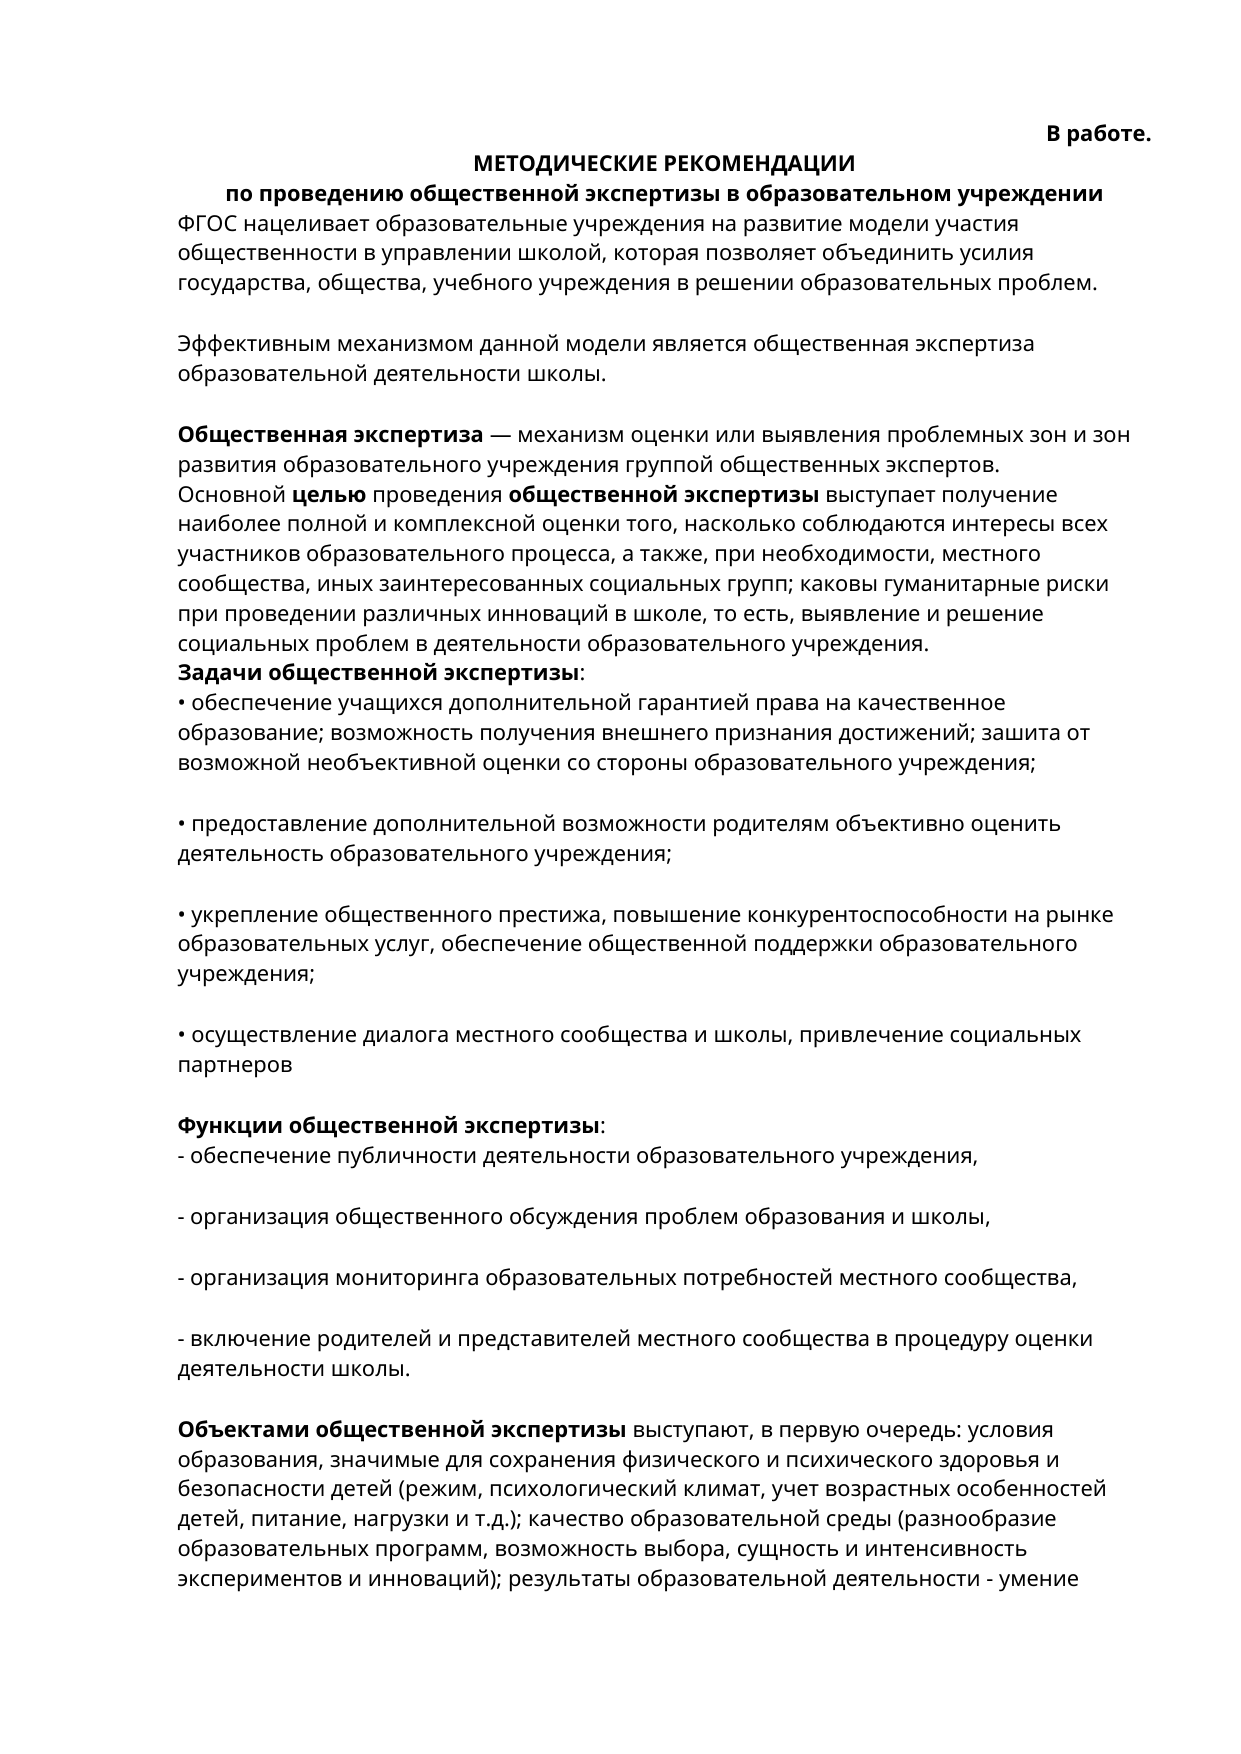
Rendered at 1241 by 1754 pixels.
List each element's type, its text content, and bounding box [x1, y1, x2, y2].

text - обеспечение публичности деятельности образовательного учреждения, [177, 1140, 1152, 1169]
text МЕТОДИЧЕСКИЕ РЕКОМЕНДАЦИИ [177, 148, 1152, 178]
text • осуществление диалога местного сообщества и школы, привлечение социальных партнеров [177, 1019, 1152, 1079]
text В работе. [177, 118, 1152, 148]
text - включение родителей и представителей местного сообщества в процедуру оценки деятельности школы. [177, 1323, 1152, 1382]
text ФГОС нацеливает образовательные учреждения на развитие модели участия общественности в управлении школой, которая позволяет объединить усилия государства, общества, учебного учреждения в решении образовательных проблем. [177, 207, 1152, 297]
text - организация мониторинга образовательных потребностей местного сообщества, [177, 1262, 1152, 1292]
text Общественная экспертиза — механизм оценки или выявления проблемных зон и зон развития образовательного учреждения группой общественных экспертов. [177, 419, 1152, 478]
text • укрепление общественного престижа, повышение конкурентоспособности на рынке образовательных услуг, обеспечение общественной поддержки образовательного учреждения; [177, 898, 1152, 988]
text Задачи общественной экспертизы: [177, 657, 1152, 687]
text Основной целью проведения общественной экспертизы выступает получение наиболее полной и комплексной оценки того, насколько соблюдаются интересы всех участников образовательного процесса, а также, при необходимости, местного сообщества, иных заинтересованных социальных групп; каковы гуманитарные риски при проведении различных инноваций в школе, то есть, выявление и решение социальных проблем в деятельности образовательного учреждения. [177, 478, 1152, 657]
text Эффективным механизмом данной модели является общественная экспертиза образовательной деятельности школы. [177, 328, 1152, 388]
text • предоставление дополнительной возможности родителям объективно оценить деятельность образовательного учреждения; [177, 808, 1152, 867]
text - организация общественного обсуждения проблем образования и школы, [177, 1201, 1152, 1231]
text по проведению общественной экспертизы в образовательном учреждении [177, 178, 1152, 207]
text • обеспечение учащихся дополнительной гарантией права на качественное образование; возможность получения внешнего признания достижений; зашита от возможной необъективной оценки со стороны образовательного учреждения; [177, 687, 1152, 776]
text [177, 1414, 1152, 1592]
text Функции общественной экспертизы: [177, 1110, 1152, 1140]
